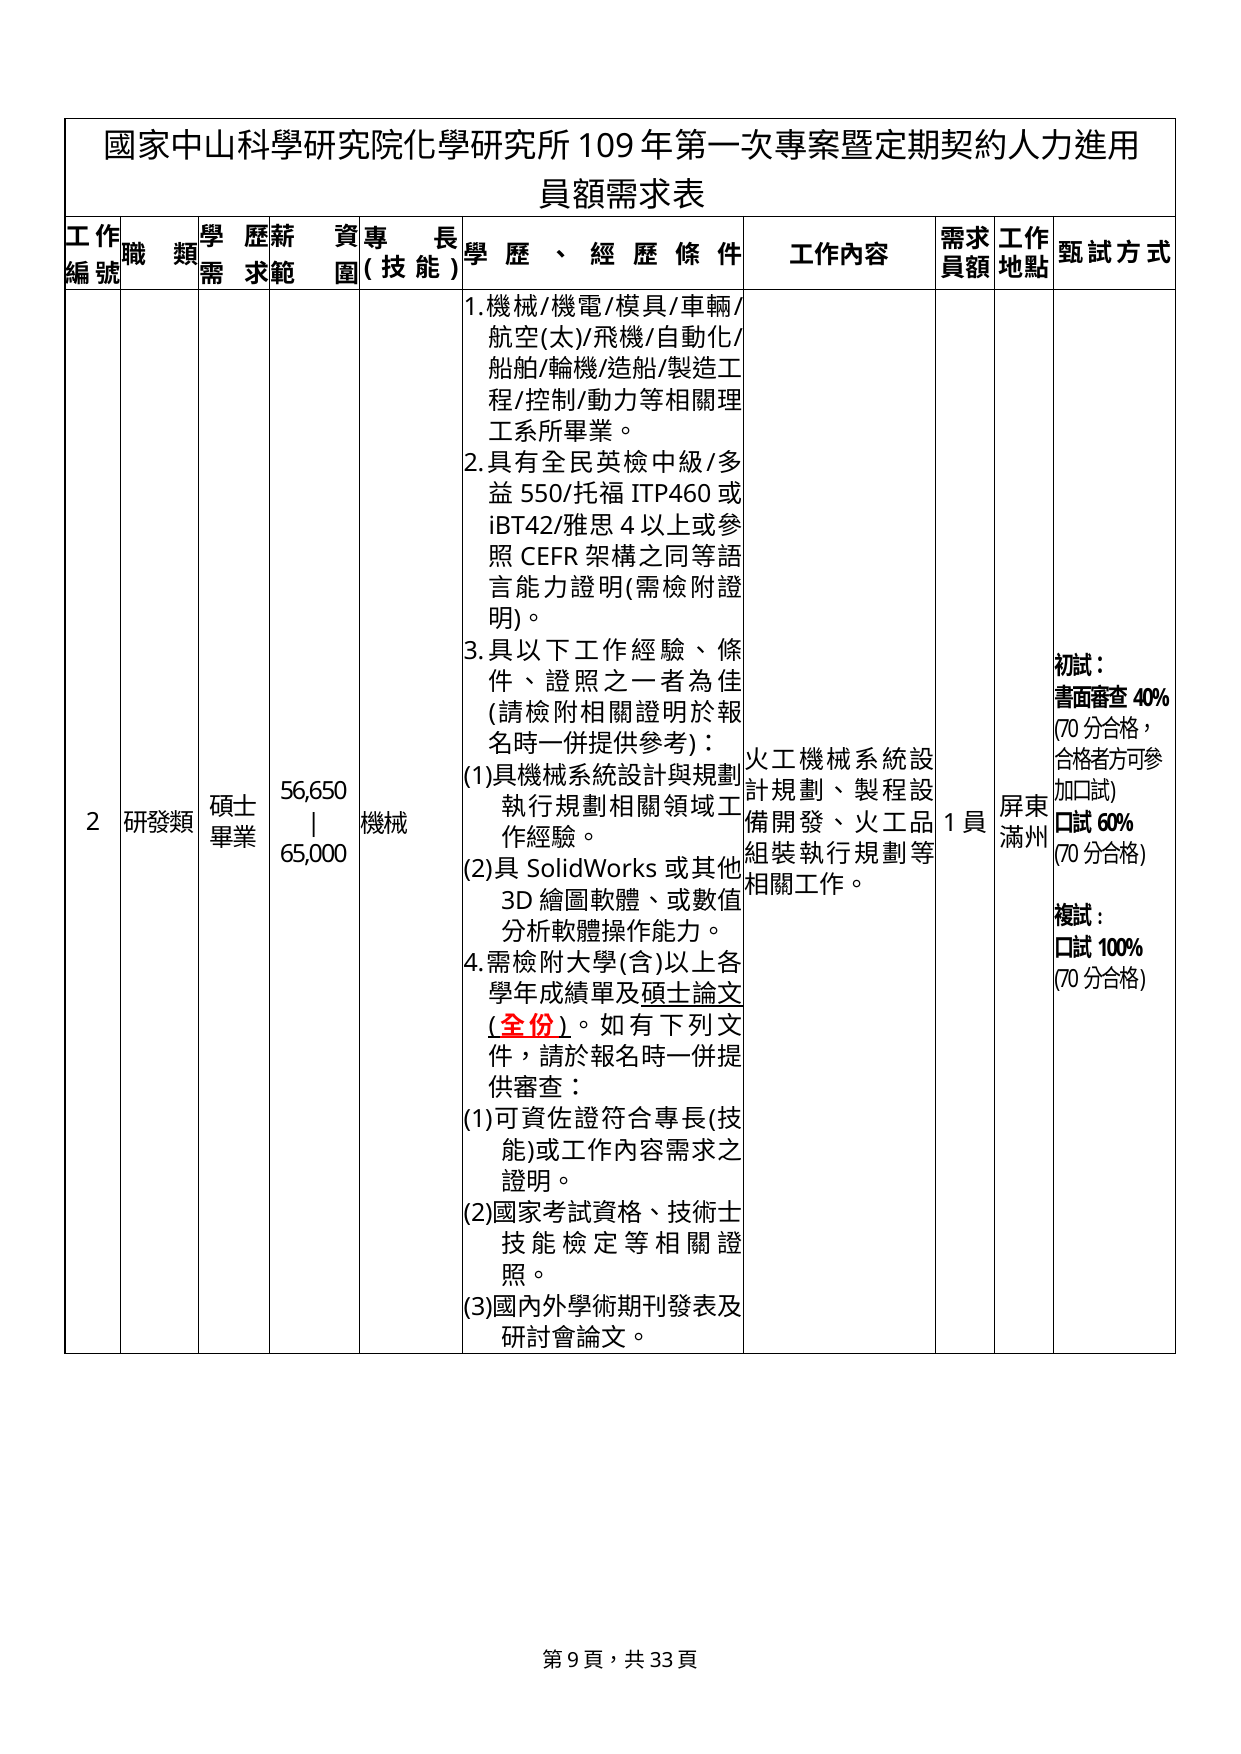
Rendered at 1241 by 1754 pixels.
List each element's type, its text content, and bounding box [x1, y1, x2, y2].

table_cell 工作 編號 [66, 217, 120, 289]
table_cell 薪資 範圍 [270, 217, 359, 289]
table_cell 1員 [936, 290, 994, 1353]
table_cell 專長 (技能) [360, 217, 462, 289]
table_cell 工作 地點 [995, 217, 1053, 289]
table_cell 屏東 滿州 [995, 290, 1053, 1353]
table_cell 火工機械系統設計規劃、製程設備開發、火工品組裝執行規劃等相關工作。 [744, 290, 935, 1353]
table_cell 機械 [360, 290, 462, 1353]
table_header 國家中山科學研究院化學研究所109年第一次專案暨定期契約人力進用 員額需求表 [66, 119, 1175, 216]
table_cell 學歷、經歷條件 [463, 217, 743, 289]
table_cell 2 [66, 290, 120, 1353]
table_cell 職類 [121, 217, 198, 289]
table_cell 工作內容 [744, 217, 935, 289]
table_cell 研發類 [121, 290, 198, 1353]
table_cell 碩士 畢業 [199, 290, 269, 1353]
table_cell 1.機械/機電/模具/車輛/航空(太)/飛機/自動化/船舶/輪機/造船/製造工程/控制/動力等相關理工系所畢業。 2.具有全民英檢中級/多益550/托福ITP460或iBT42/雅思4以上或參照CEFR架構之同等語言能力證明(需檢附證明)。 3.具以下工作經驗、條件、證照之一者為佳(請檢附相關證明於報名時一併提供參考)： (1)具機械系統設計與規劃執行規劃相關領域工作經驗。 (2)具SolidWorks或其他3D繪圖軟體、或數值分析軟體操作能力。 4.需檢附大學(含)以上各學年成績單及碩士論文(全份)。如有下列文件，請於報名時一併提供審查： (1)可資佐證符合專長(技能)或工作內容需求之證明。 (2)國家考試資格、技術士技能檢定等相關證照。 (3)國內外學術期刊發表及研討會論文。 [463, 290, 743, 1353]
table_cell 甄試方式 [1054, 217, 1175, 289]
table_cell 需求 員額 [936, 217, 994, 289]
table_cell 56,650 | 65,000 [270, 290, 359, 1353]
table_cell 學歷需求 [199, 217, 269, 289]
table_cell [1054, 290, 1175, 1353]
